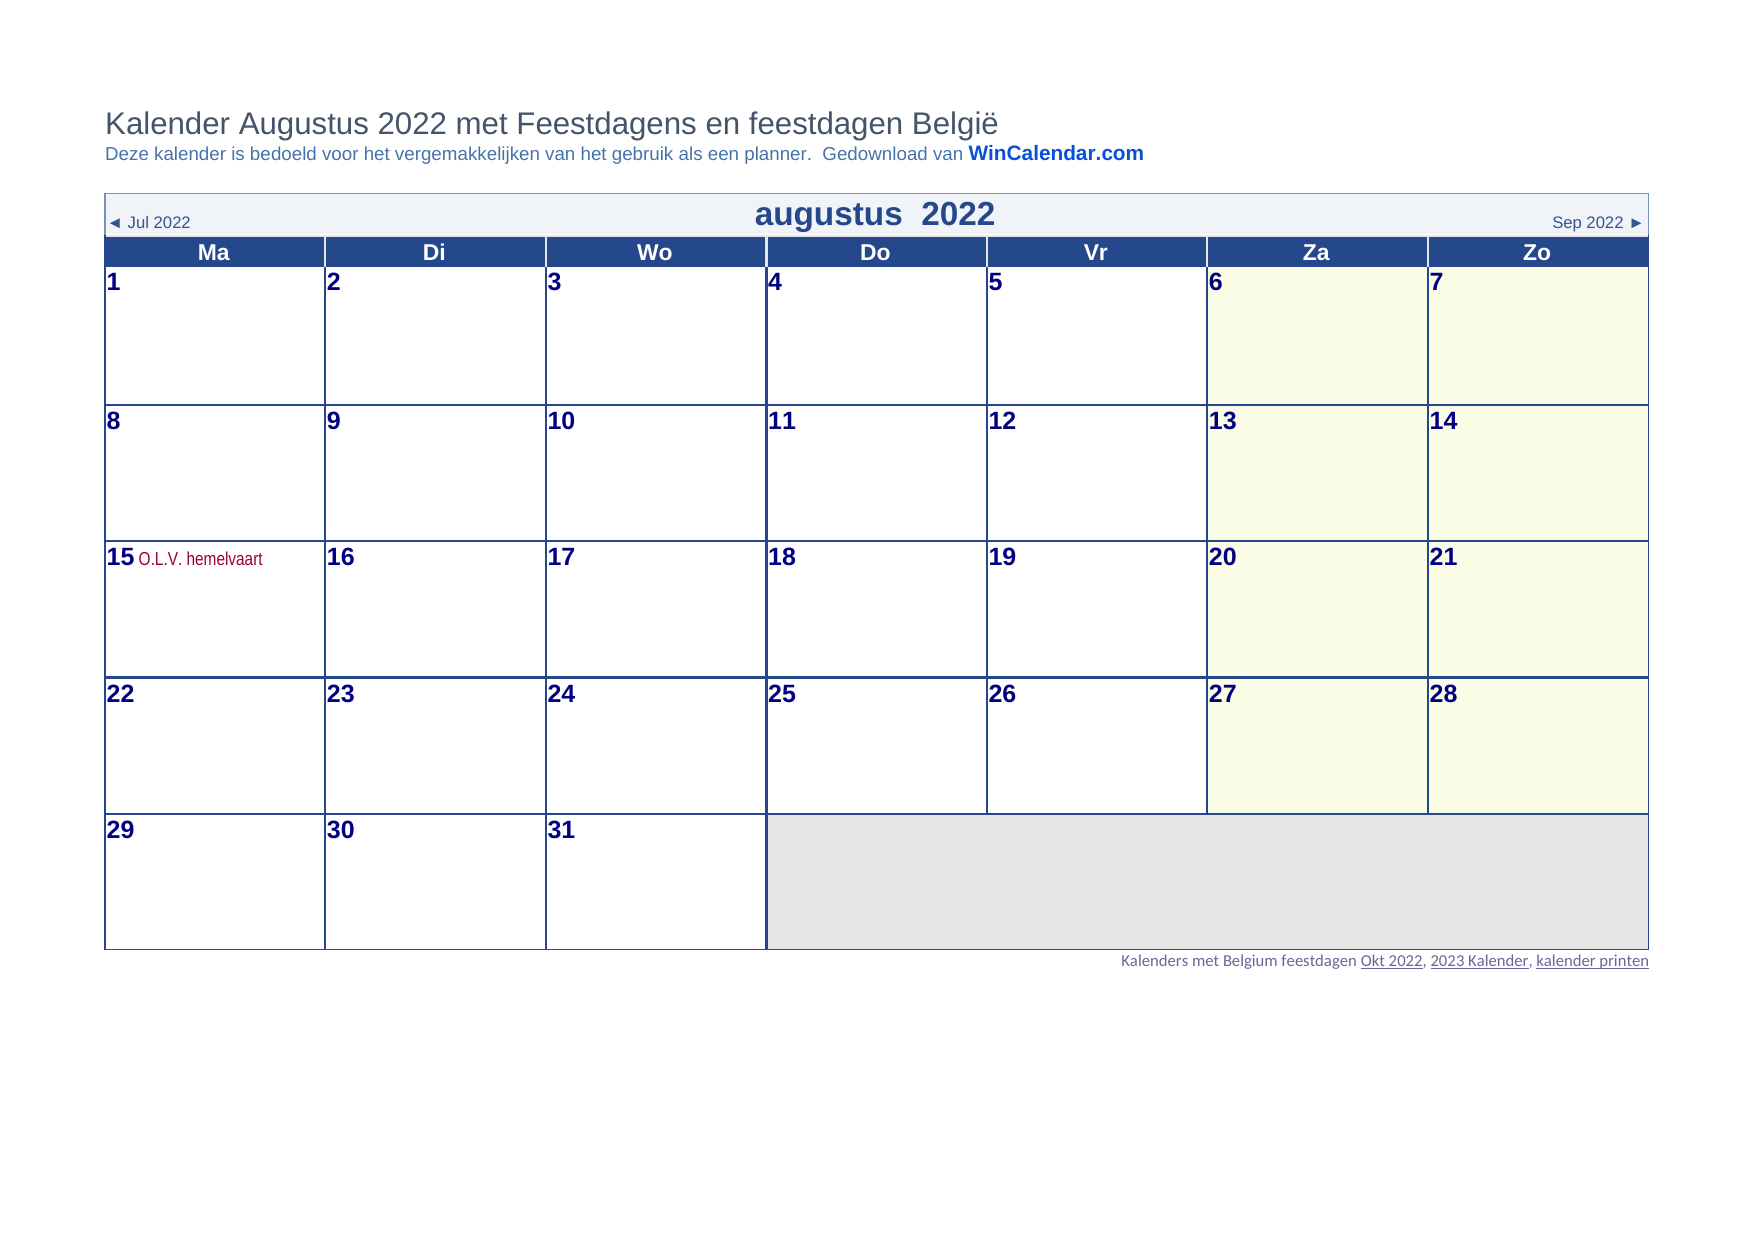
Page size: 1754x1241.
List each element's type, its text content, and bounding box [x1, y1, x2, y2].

table_cell 1 [106, 267, 324, 403]
table_cell 8 [106, 406, 324, 540]
table_cell 30 [326, 815, 545, 949]
table_cell Vr [988, 237, 1206, 267]
table_cell 6 [1208, 267, 1427, 403]
table_cell 11 [768, 406, 986, 540]
table_cell 24 [547, 679, 765, 813]
table_cell 2 [326, 267, 545, 403]
table_header ◄ Jul 2022 [106, 194, 325, 234]
table_cell Za [1208, 237, 1427, 267]
table_cell Zo [1429, 237, 1648, 267]
table_cell 5 [988, 267, 1206, 403]
table_cell 9 [326, 406, 545, 540]
table_cell 16 [326, 542, 545, 676]
table_cell 15 O.L.V. hemelvaart [106, 542, 324, 676]
table_cell 21 [1429, 542, 1648, 676]
table_cell Do [768, 237, 986, 267]
table_cell 27 [1208, 679, 1427, 813]
table_cell Wo [547, 237, 765, 267]
table_cell Di [326, 237, 545, 267]
text Kalenders met Belgium feestdagen Okt 2022, 2023 Kalender, kalender printen [105, 950, 1649, 971]
table_cell 23 [326, 679, 545, 813]
table_cell 17 [547, 542, 765, 676]
table_cell 20 [1208, 542, 1427, 676]
table_cell 10 [547, 406, 765, 540]
table_cell 7 [1429, 267, 1648, 403]
table_cell 31 [547, 815, 765, 949]
table_cell 4 [768, 267, 986, 403]
table_cell Ma [106, 237, 324, 267]
table_cell 28 [1429, 679, 1648, 813]
table_cell 12 [988, 406, 1206, 540]
text Kalender Augustus 2022 met Feestdagens en feestdagen België Deze kalender is bedoeld voor het vergemakkelijken van het gebruik als een planner. Gedownload van WinCalendar.com [105, 105, 1649, 193]
table_cell 26 [988, 679, 1206, 813]
table_cell 3 [547, 267, 765, 403]
table_cell 14 [1429, 406, 1648, 540]
table_cell 25 [768, 679, 986, 813]
table_cell 29 [106, 815, 324, 949]
table_header augustus 2022 [325, 194, 1428, 234]
table_cell [768, 815, 1648, 949]
table_cell 18 [768, 542, 986, 676]
table_cell 22 [106, 679, 324, 813]
table_cell 19 [988, 542, 1206, 676]
table_header Sep 2022 ► [1428, 194, 1648, 234]
table_cell 13 [1208, 406, 1427, 540]
